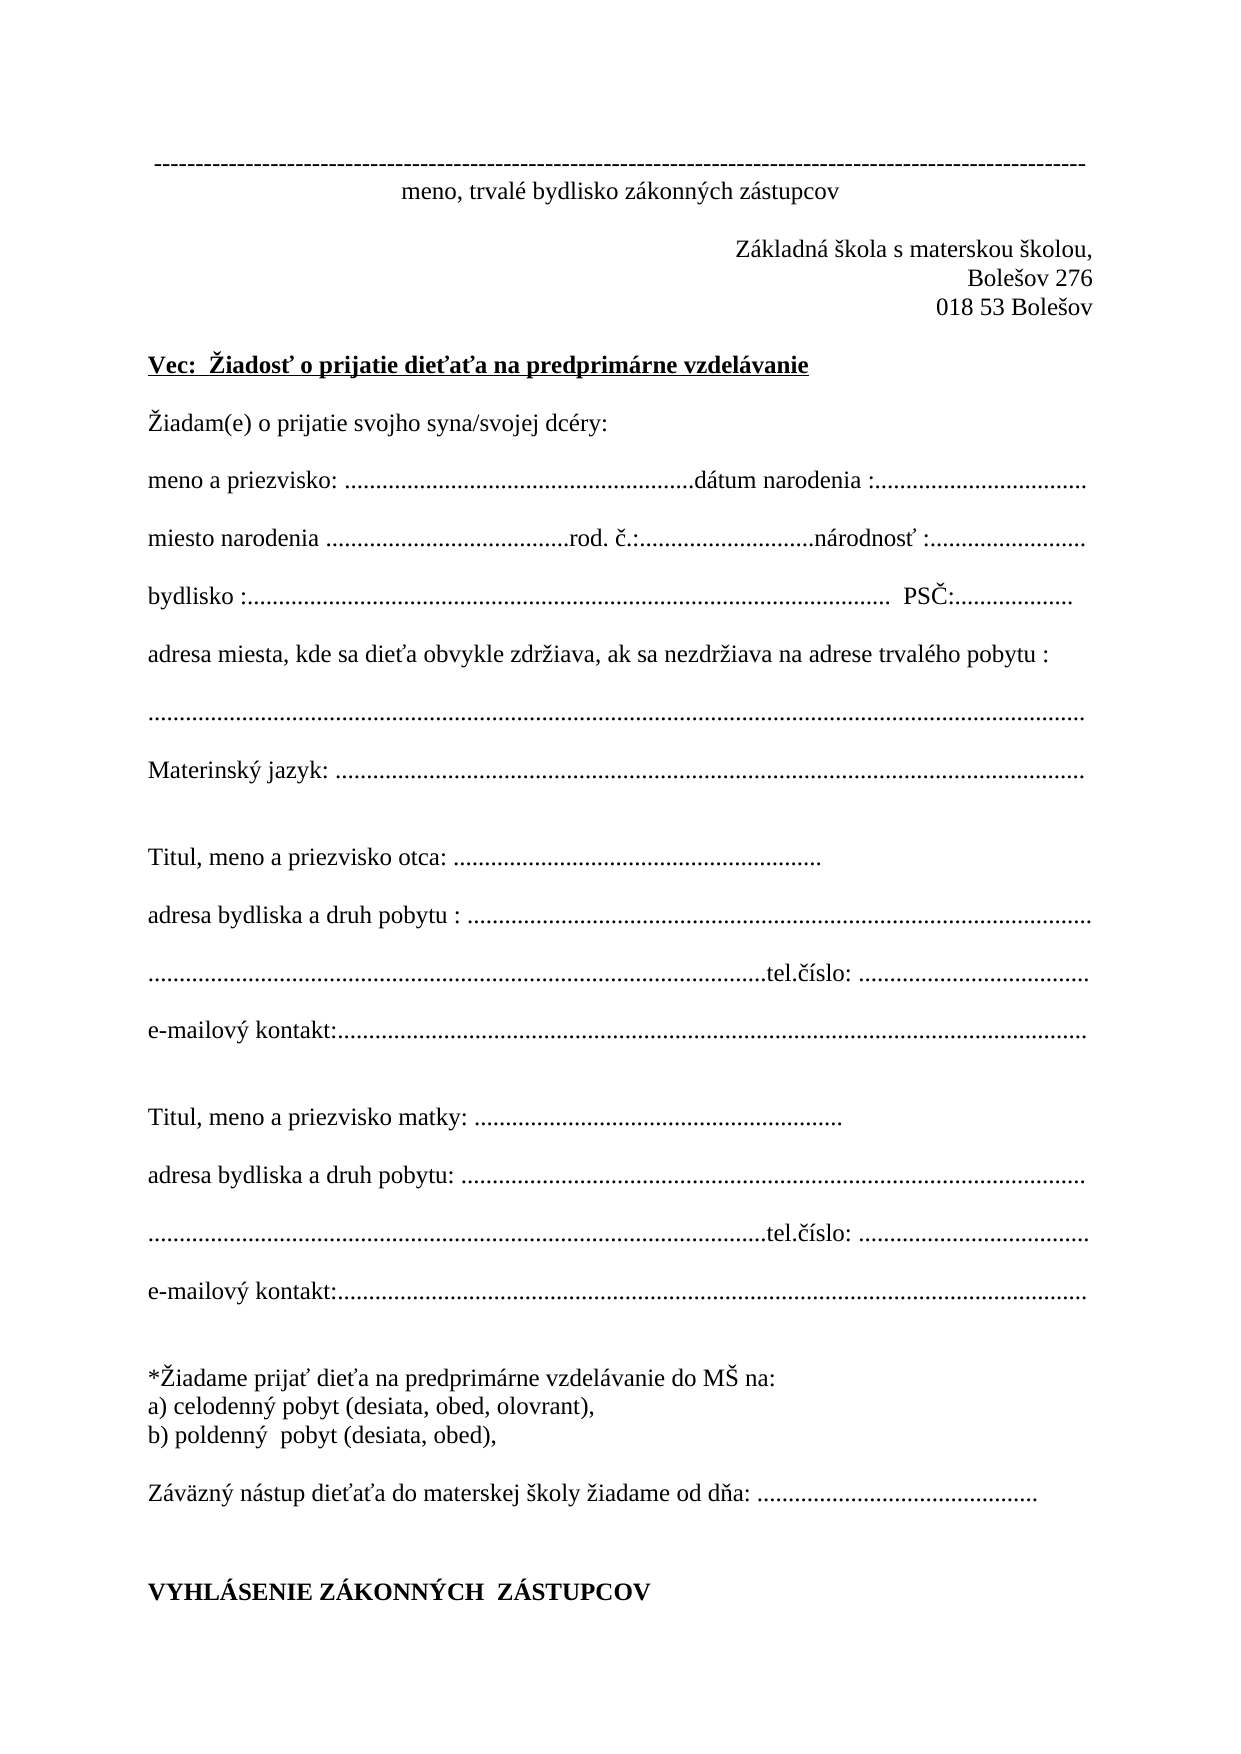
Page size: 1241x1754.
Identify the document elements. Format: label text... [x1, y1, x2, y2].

text ...................................................................................................................................................... [148, 697, 1093, 726]
text e-mailový kontakt:........................................................................................................................ [148, 1016, 1093, 1044]
text meno a priezvisko: ........................................................dátum narodenia :.................................. [148, 466, 1093, 494]
text Žiadam(e) o prijatie svojho syna/svojej dcéry: [148, 408, 1093, 436]
text Základná škola s materskou školou, Bolešov 276 018 53 Bolešov [590, 234, 1093, 321]
text ----------------------------------------------------------------------------------------------------------------meno, trvalé bydlisko zákonných zástupcov [148, 148, 1093, 205]
text miesto narodenia .......................................rod. č.:............................národnosť :......................... [148, 523, 1093, 552]
text ...................................................................................................tel.číslo: ..................................... [148, 958, 1093, 986]
text e-mailový kontakt:........................................................................................................................ [148, 1276, 1093, 1305]
text adresa miesta, kde sa dieťa obvykle zdržiava, ak sa nezdržiava na adrese trvalého pobytu : [148, 639, 1093, 668]
text Materinský jazyk: ........................................................................................................................ [148, 755, 1093, 784]
text Vec: Žiadosť o prijatie dieťaťa na predprimárne vzdelávanie [148, 350, 1093, 378]
text ...................................................................................................tel.číslo: ..................................... [148, 1218, 1093, 1247]
text Záväzný nástup dieťaťa do materskej školy žiadame od dňa: ............................................. [148, 1478, 1093, 1507]
text Titul, meno a priezvisko otca: ........................................................... [148, 813, 1093, 871]
text VYHLÁSENIE ZÁKONNÝCH ZÁSTUPCOV [148, 1577, 1093, 1606]
text adresa bydliska a druh pobytu : .................................................................................................... [148, 900, 1093, 928]
text *Žiadame prijať dieťa na predprimárne vzdelávanie do MŠ na: a) celodenný pobyt (desiata, obed, olovrant), b) poldenný pobyt (desiata, obed), [148, 1334, 1093, 1449]
text bydlisko :....................................................................................................... PSČ:................... [148, 581, 1093, 610]
text Titul, meno a priezvisko matky: ........................................................... [148, 1073, 1093, 1131]
text adresa bydliska a druh pobytu: .................................................................................................... [148, 1160, 1093, 1189]
